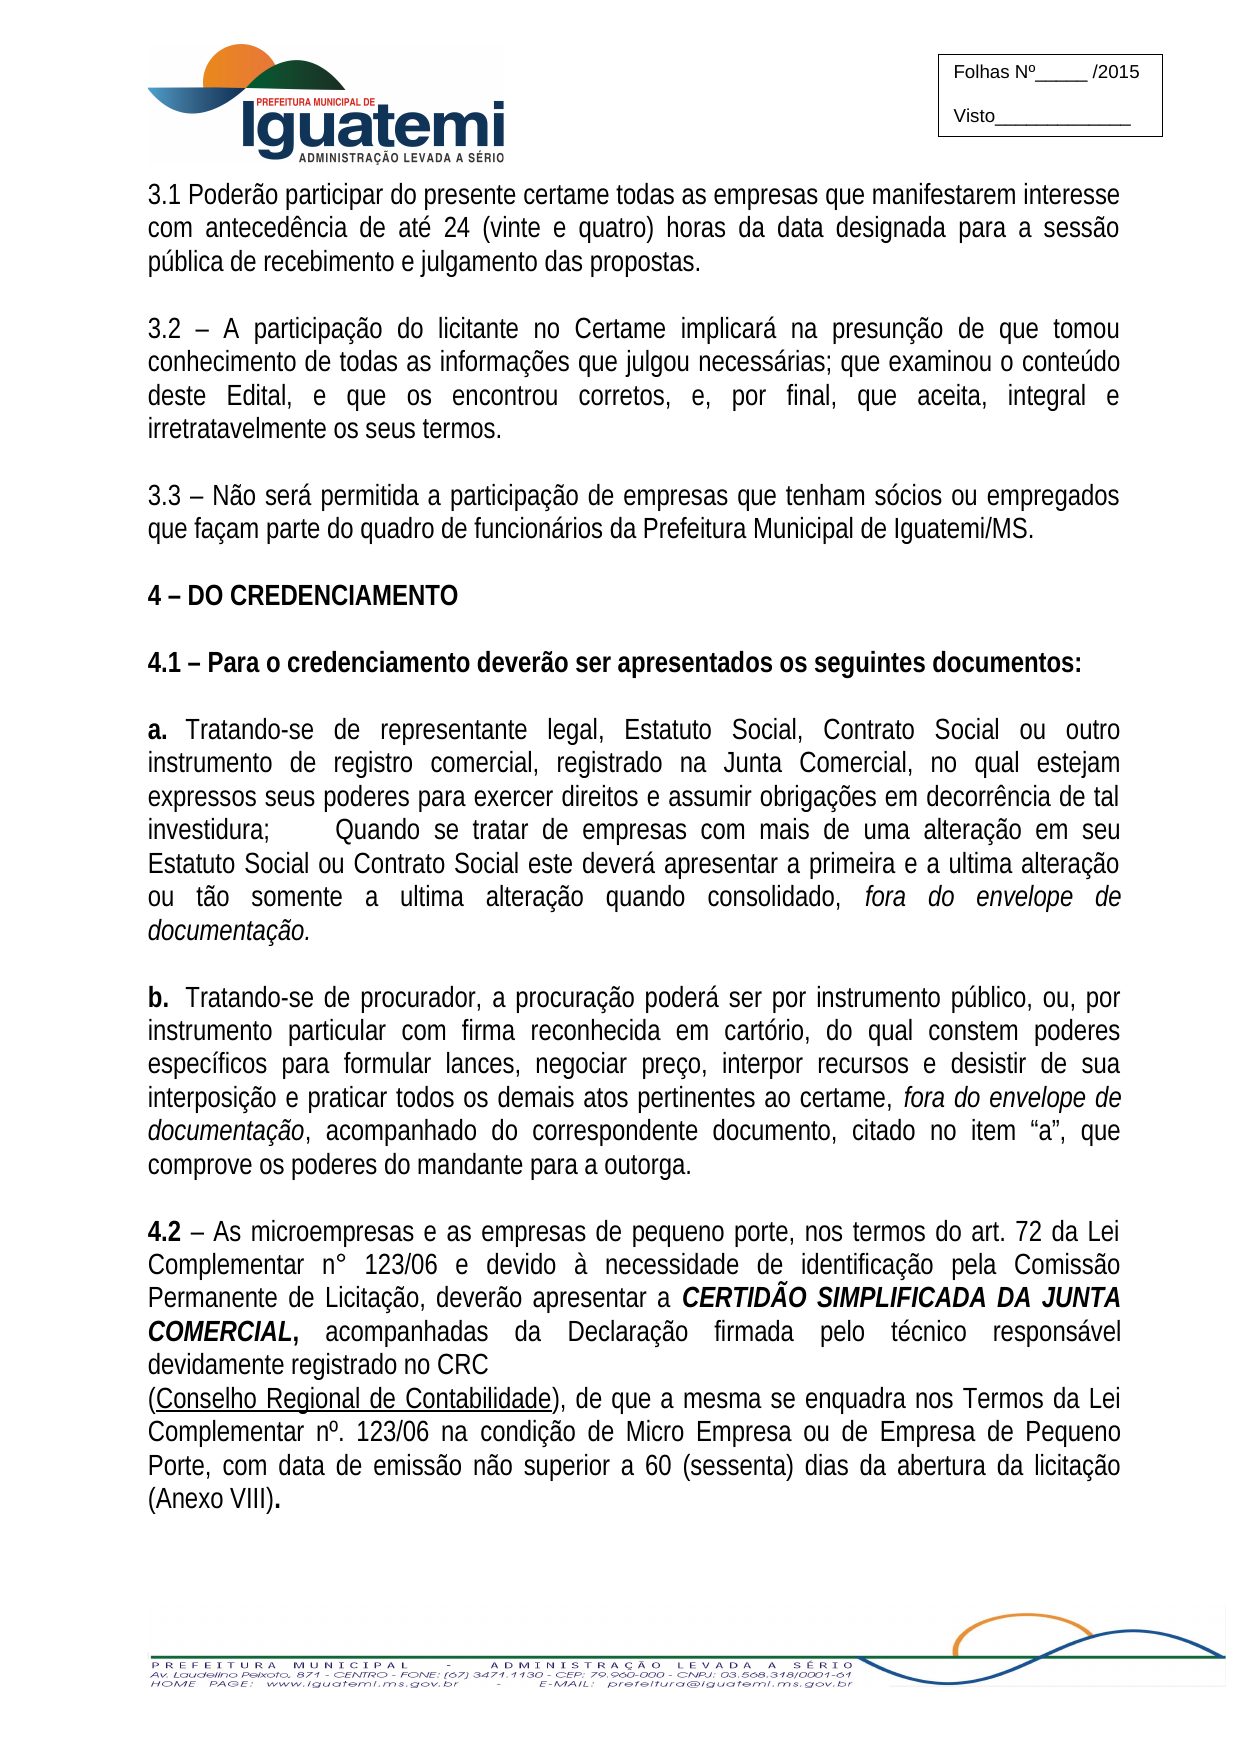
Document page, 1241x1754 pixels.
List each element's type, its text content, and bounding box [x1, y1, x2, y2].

text 3.3 – Não será permitida a participação de empresas que tenham sócios ou empregados que façam parte do quadro de funcionários da Prefeitura Municipal de Iguatemi/MS. [148, 478, 1122, 545]
picture [147, 1605, 1226, 1688]
text 4 – DO CREDENCIAMENTO [148, 578, 1122, 612]
text 3.1 Poderão participar do presente certame todas as empresas que manifestarem interesse com antecedência de até 24 (vinte e quatro) horas da data designada para a sessão pública de recebimento e julgamento das propostas. [148, 177, 1122, 277]
list Tratando-se de representante legal, Estatuto Social, Contrato Social ou outro instrumento de registro comercial, registrado na Junta Comercial, no qual estejam expressos seus poderes para exercer direitos e assumir obrigações em decorrência de tal investidura; Quando se tratar de empresas com mais de uma alteração em seu Estatuto Social ou Contrato Social este deverá apresentar a primeira e a ultima alteração ou tão somente a ultima alteração quando consolidado, fora do envelope de documentação. [148, 712, 1122, 946]
text 4.2 – As microempresas e as empresas de pequeno porte, nos termos do art. 72 da Lei Complementar n° 123/06 e devido à necessidade de identificação pela Comissão Permanente de Licitação, deverão apresentar a CERTIDÃO SIMPLIFICADA DA JUNTA COMERCIAL, acompanhadas da Declaração firmada pelo técnico responsável devidamente registrado no CRC [148, 1214, 1122, 1381]
text (Conselho Regional de Contabilidade), de que a mesma se enquadra nos Termos da Lei Complementar nº. 123/06 na condição de Micro Empresa ou de Empresa de Pequeno Porte, com data de emissão não superior a 60 (sessenta) dias da abertura da licitação (Anexo VIII). [148, 1381, 1122, 1515]
picture [147, 44, 504, 165]
list Tratando-se de procurador, a procuração poderá ser por instrumento público, ou, por instrumento particular com firma reconhecida em cartório, do qual constem poderes específicos para formular lances, negociar preço, interpor recursos e desistir de sua interposição e praticar todos os demais atos pertinentes ao certame, fora do envelope de documentação, acompanhado do correspondente documento, citado no item “a”, que comprove os poderes do mandante para a outorga. [148, 980, 1122, 1180]
text 3.2 – A participação do licitante no Certame implicará na presunção de que tomou conhecimento de todas as informações que julgou necessárias; que examinou o conteúdo deste Edital, e que os encontrou corretos, e, por final, que aceita, integral e irretratavelmente os seus termos. [148, 311, 1122, 445]
text 4.1 – Para o credenciamento deverão ser apresentados os seguintes documentos: [148, 645, 1122, 679]
